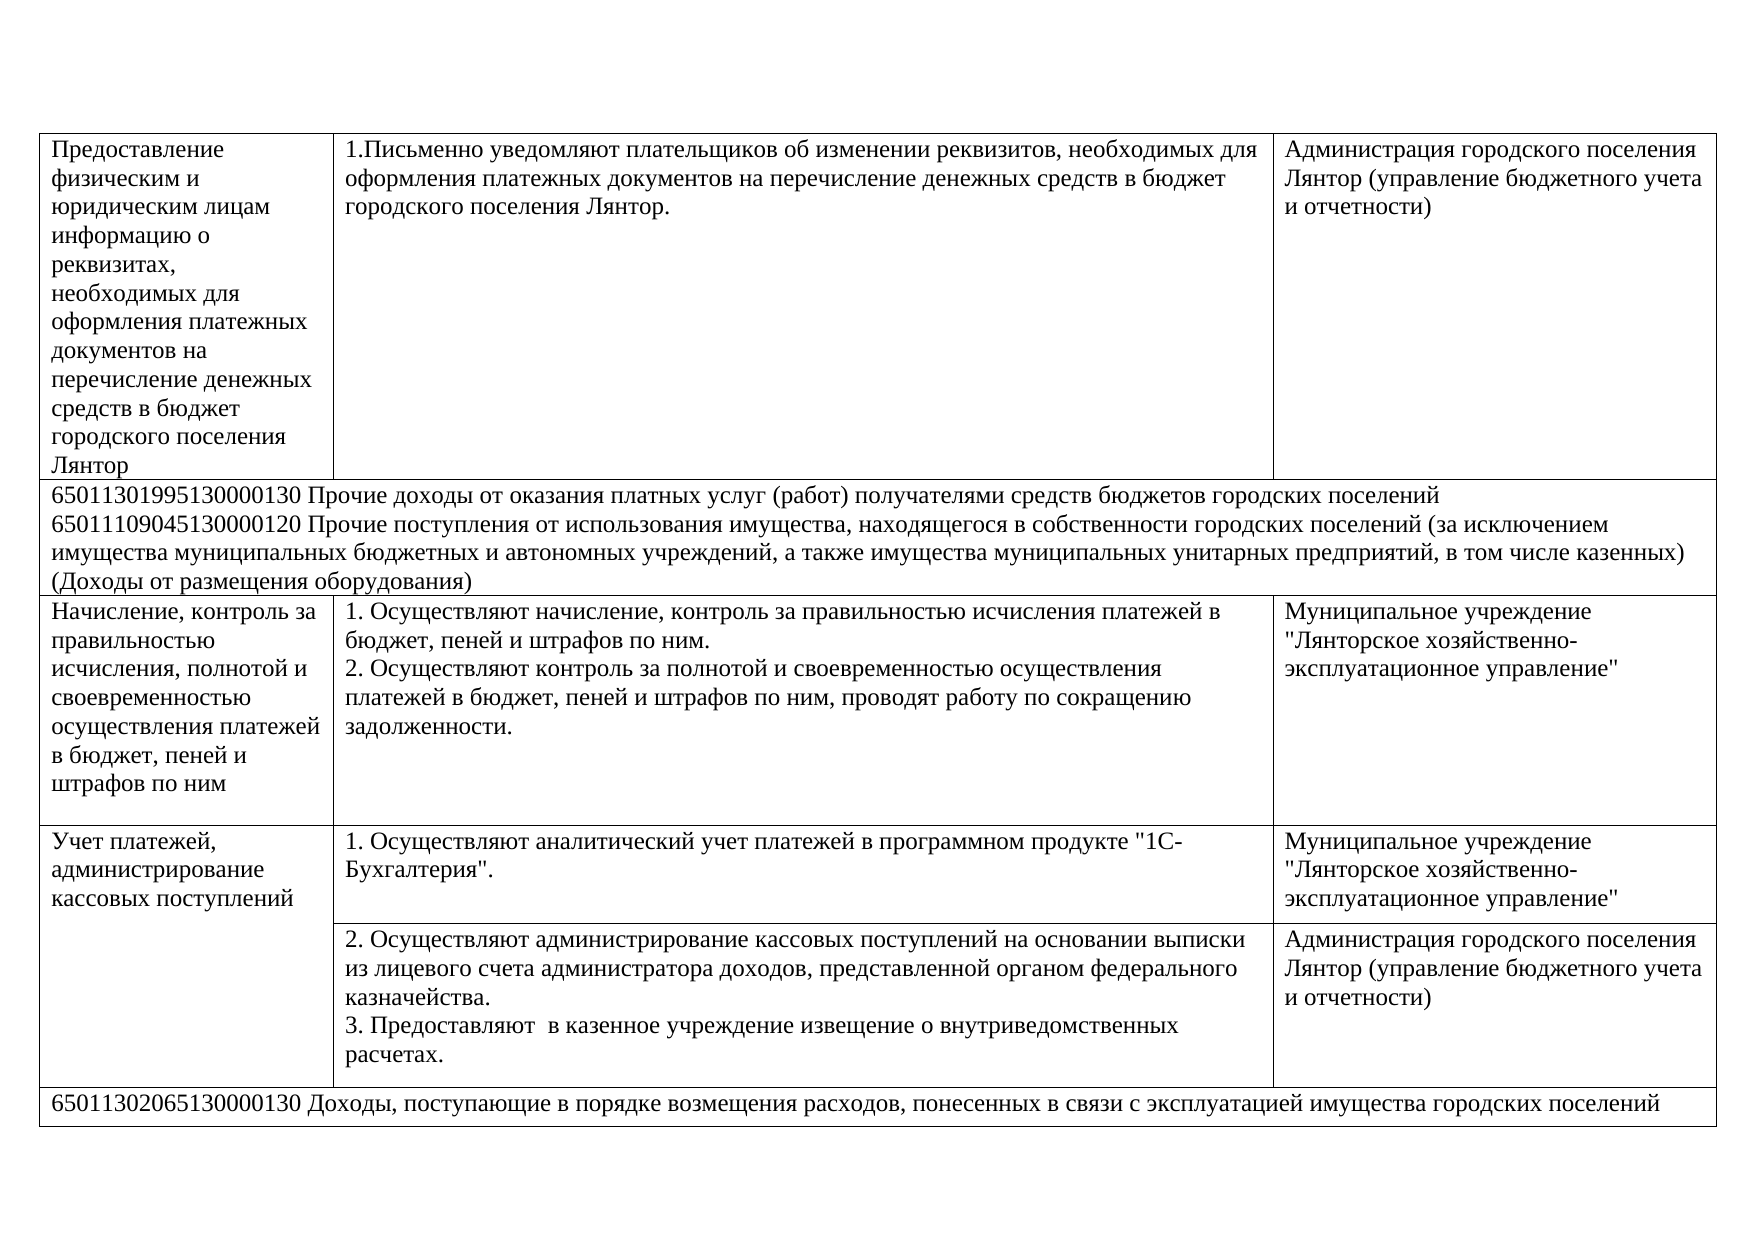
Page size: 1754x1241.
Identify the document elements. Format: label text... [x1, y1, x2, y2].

table_cell 65011302065130000130 Доходы, поступающие в порядке возмещения расходов, понесенных в связи с эксплуатацией имущества городских поселений [40, 1088, 1716, 1126]
table_cell Администрация городского поселения Лянтор (управление бюджетного учета и отчетности) [1274, 924, 1716, 1087]
table_cell 1. Осуществляют начисление, контроль за правильностью исчисления платежей в бюджет, пеней и штрафов по ним. 2. Осуществляют контроль за полнотой и своевременностью осуществления платежей в бюджет, пеней и штрафов по ним, проводят работу по сокращению задолженности. [334, 596, 1273, 825]
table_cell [1274, 134, 1716, 479]
table_cell 1.Письменно уведомляют плательщиков об изменении реквизитов, необходимых для оформления платежных документов на перечисление денежных средств в бюджет городского поселения Лянтор. [334, 134, 1273, 479]
table_cell Начисление, контроль за правильностью исчисления, полнотой и своевременностью осуществления платежей в бюджет, пеней и штрафов по ним [40, 596, 333, 825]
table_cell Муниципальное учреждение "Лянторское хозяйственно-эксплуатационное управление" [1274, 826, 1716, 923]
table_cell 1. Осуществляют аналитический учет платежей в программном продукте "1С-Бухгалтерия". [334, 826, 1273, 923]
table_cell 65011301995130000130 Прочие доходы от оказания платных услуг (работ) получателями средств бюджетов городских поселений 65011109045130000120 Прочие поступления от использования имущества, находящегося в собственности городских поселений (за исключением имущества муниципальных бюджетных и автономных учреждений, а также имущества муниципальных унитарных предприятий, в том числе казенных) (Доходы от размещения оборудования) [40, 480, 1716, 595]
table_cell Предоставление физическим и юридическим лицам информацию о реквизитах, необходимых для оформления платежных документов на перечисление денежных средств в бюджет городского поселения Лянтор [40, 134, 333, 479]
table_cell 2. Осуществляют администрирование кассовых поступлений на основании выписки из лицевого счета администратора доходов, представленной органом федерального казначейства. 3. Предоставляют в казенное учреждение извещение о внутриведомственных расчетах. [334, 924, 1273, 1087]
table_cell Учет платежей, администрирование кассовых поступлений [40, 826, 333, 1087]
table_cell Муниципальное учреждение "Лянторское хозяйственно-эксплуатационное управление" [1274, 596, 1716, 825]
